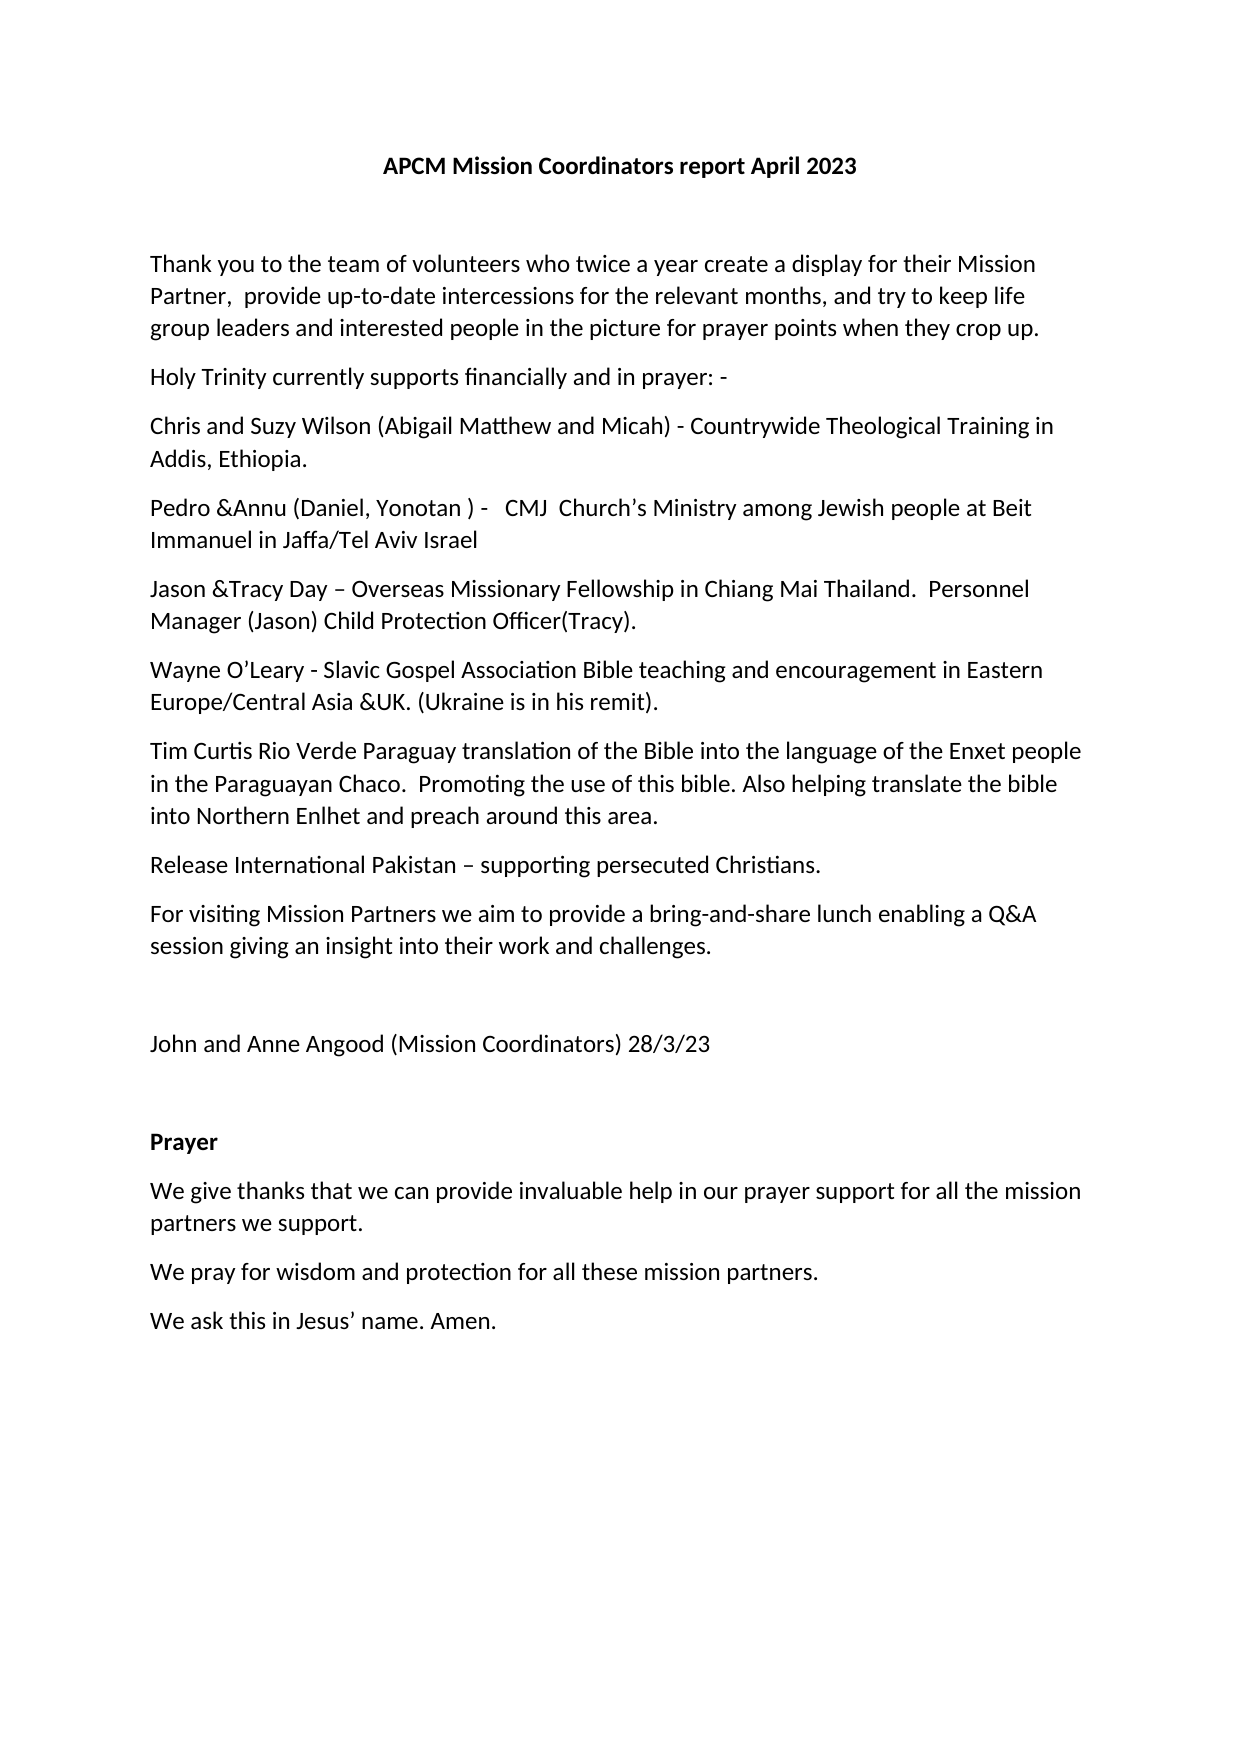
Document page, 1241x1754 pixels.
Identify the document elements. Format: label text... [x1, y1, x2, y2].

text We pray for wisdom and protection for all these mission partners. [150, 1256, 1090, 1287]
text APCM Mission Coordinators report April 2023 [150, 150, 1090, 181]
text Thank you to the team of volunteers who twice a year create a display for their Mission Partner, provide up-to-date intercessions for the relevant months, and try to keep life group leaders and interested people in the picture for prayer points when they crop up. [150, 248, 1090, 343]
text Chris and Suzy Wilson (Abigail Matthew and Micah) - Countrywide Theological Training in Addis, Ethiopia. [150, 410, 1090, 473]
text Holy Trinity currently supports financially and in prayer: - [150, 361, 1090, 392]
text Prayer [150, 1126, 1090, 1157]
text For visiting Mission Partners we aim to provide a bring-and-share lunch enabling a Q&A session giving an insight into their work and challenges. [150, 898, 1090, 961]
text Tim Curtis Rio Verde Paraguay translation of the Bible into the language of the Enxet people in the Paraguayan Chaco. Promoting the use of this bible. Also helping translate the bible into Northern Enlhet and preach around this area. [150, 735, 1090, 831]
text We give thanks that we can provide invaluable help in our prayer support for all the mission partners we support. [150, 1175, 1090, 1238]
text John and Anne Angood (Mission Coordinators) 28/3/23 [150, 1028, 1090, 1059]
text Wayne O’Leary - Slavic Gospel Association Bible teaching and encouragement in Eastern Europe/Central Asia &UK. (Ukraine is in his remit). [150, 654, 1090, 717]
text Pedro &Annu (Daniel, Yonotan ) - CMJ Church’s Ministry among Jewish people at Beit Immanuel in Jaffa/Tel Aviv Israel [150, 492, 1090, 554]
text Release International Pakistan – supporting persecuted Christians. [150, 849, 1090, 879]
text We ask this in Jesus’ name. Amen. [150, 1305, 1090, 1336]
text Jason &Tracy Day – Overseas Missionary Fellowship in Chiang Mai Thailand. Personnel Manager (Jason) Child Protection Officer(Tracy). [150, 573, 1090, 636]
